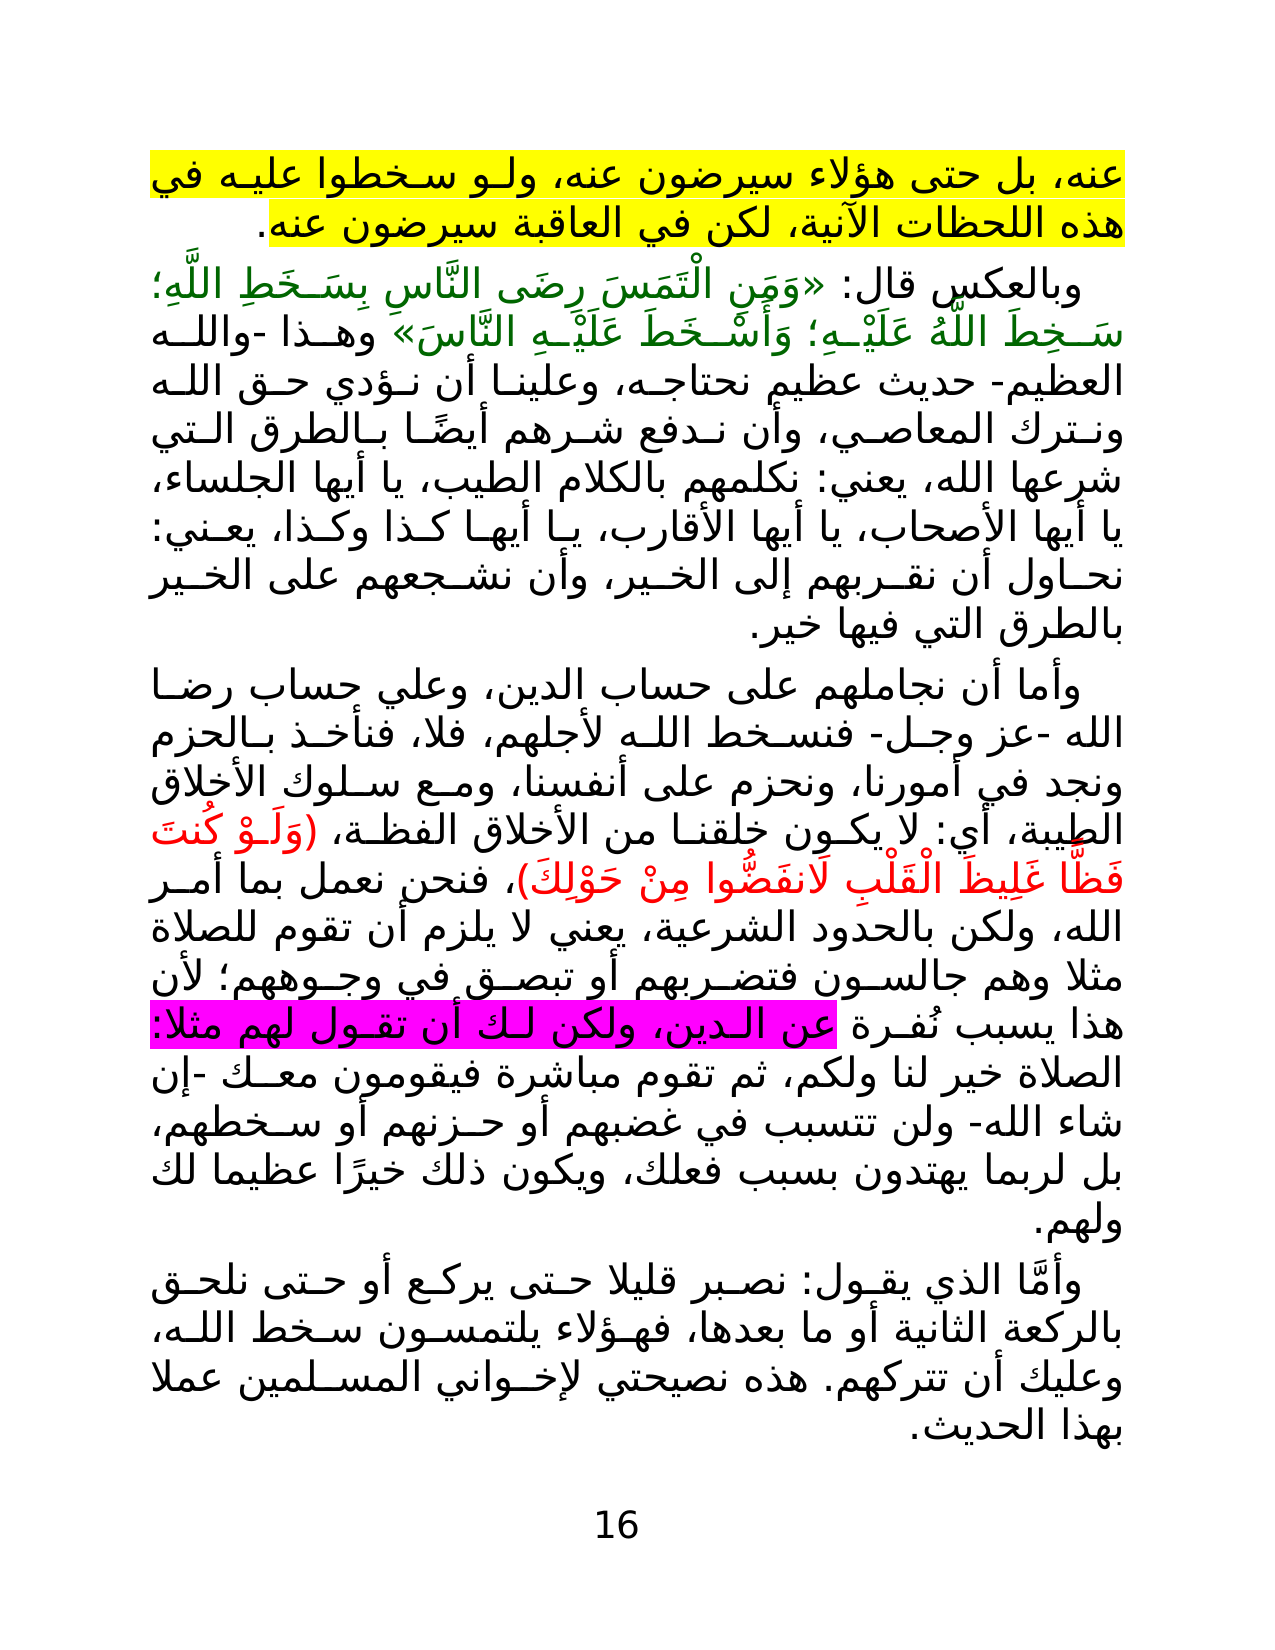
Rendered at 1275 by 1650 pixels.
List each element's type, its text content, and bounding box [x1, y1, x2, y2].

text وأمَّا الذي يقول: نصبر قليلا حتى يركع أو حتى نلحق بالركعة الثانية أو ما بعدها، فهؤلاء يلتمسون سخط الله، وعليك أن تتركهم. هذه نصيحتي لإخواني المسلمين عملا بهذا الحديث. [150, 1255, 1125, 1449]
text مثال ذلك: جاء وقت الصلاة، فالجلساء يريدون الضحك، يريدون الاستئناس مع بعضهم، ويريدون مشاهدة الأفلام مثلا، ولكن جاء وقت الصلاة، هل الصلاة من رضا الله أو ليست من رضا الله؟ هي من رضا الله -سبحانه وتعالى-، وكان النبي إذا أذن قام كأنه لا يعرف أحدًا وذهب للمسجد ﷺ، فالصلاة رضى الله، وهؤلاء رضاهم أن تجلس معهم وأن تترك موضوع الصلاة، فمن قام للصلاة فقد التمس رضا الله بسخط الناس، فتكون النتيجة أن يرضي الله عنه، بل حتى هؤلاء سيرضون عنه، ولو سخطوا عليه في هذه اللحظات الآنية، لكن في العاقبة سيرضون عنه. [150, 198, 1125, 247]
text وأما أن نجاملهم على حساب الدين، وعلي حساب رضا الله -عز وجل- فنسخط الله لأجلهم، فلا، فنأخذ بالحزم ونجد في أمورنا، ونحزم على أنفسنا، ومع سلوك الأخلاق الطيبة، أي: لا يكون خلقنا من الأخلاق الفظة، ﴿وَلَوْ كُنتَ فَظًّا غَلِيظَ الْقَلْبِ لَانفَضُّوا مِنْ حَوْلِكَ﴾، فنحن نعمل بما أمر الله، ولكن بالحدود الشرعية، يعني لا يلزم أن تقوم للصلاة مثلا وهم جالسون فتضربهم أو تبصق في وجوههم؛ لأن هذا يسبب نُفرة عن الدين، ولكن لك أن تقول لهم مثلا: الصلاة خير لنا ولكم، ثم تقوم مباشرة فيقومون معك -إن شاء الله- ولن تتسبب في غضبهم أو حزنهم أو سخطهم، بل لربما يهتدون بسبب فعلك، ويكون ذلك خيرًا عظيما لك ولهم. [150, 660, 1125, 1243]
text وبالعكس قال: «وَمَنِ الْتَمَسَ رِضَى النَّاسِ بِسَخَطِ اللَّهِ؛ سَخِطَ اللَّهُ عَلَيْهِ؛ وَأَسْخَطَ عَلَيْهِ النَّاسَ» وهذا -والله العظيم- حديث عظيم نحتاجه، وعلينا أن نؤدي حق الله ونترك المعاصي، وأن ندفع شرهم أيضًا بالطرق التي شرعها الله، يعني: نكلمهم بالكلام الطيب، يا أيها الجلساء، يا أيها الأصحاب، يا أيها الأقارب، يا أيها كذا وكذا، يعني: نحاول أن نقربهم إلى الخير، وأن نشجعهم على الخير بالطرق التي فيها خير. [150, 259, 1125, 648]
